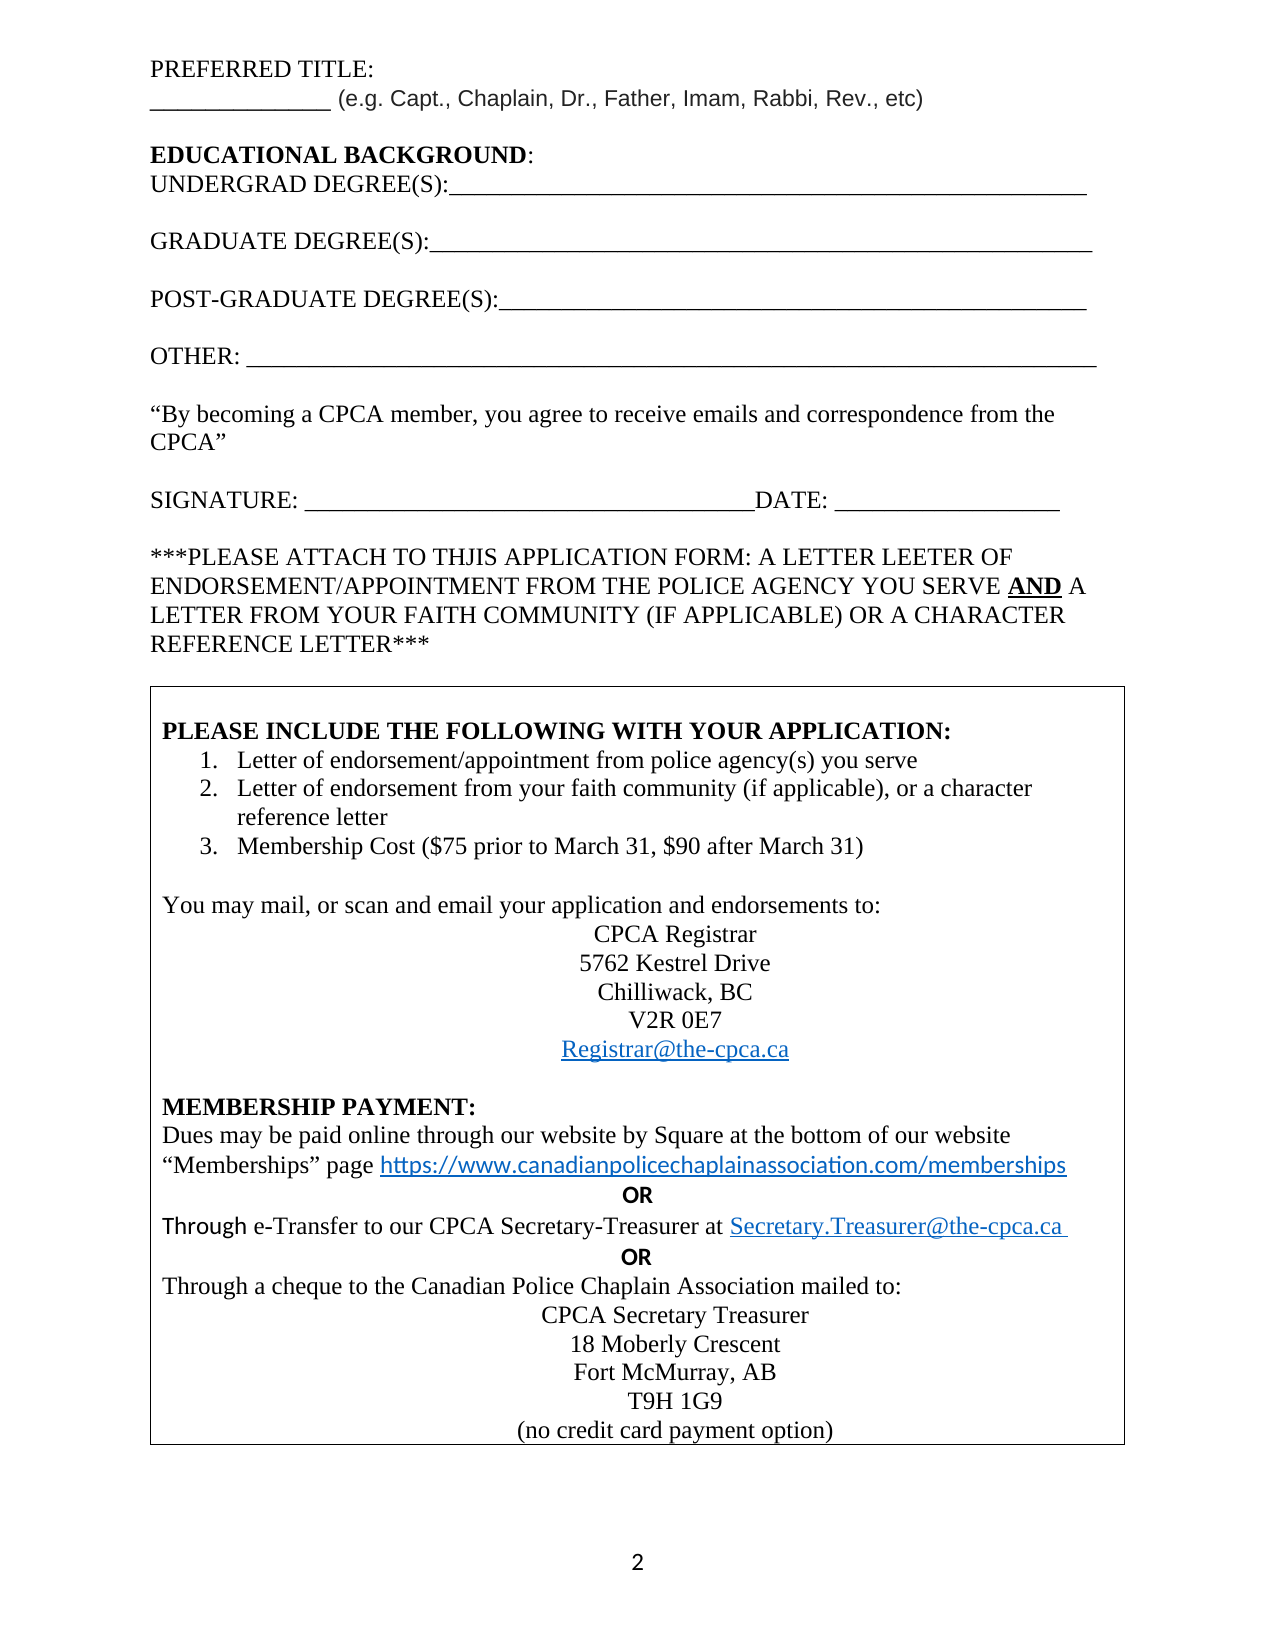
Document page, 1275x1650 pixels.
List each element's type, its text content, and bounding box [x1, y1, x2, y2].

text ***PLEASE ATTACH TO THJIS APPLICATION FORM: A LETTER LEETER OF ENDORSEMENT/APPOINTMENT FROM THE POLICE AGENCY YOU SERVE AND A LETTER FROM YOUR FAITH COMMUNITY (IF APPLICABLE) OR A CHARACTER REFERENCE LETTER*** [150, 542, 1125, 657]
table_header PLEASE INCLUDE THE FOLLOWING WITH YOUR APPLICATION: Letter of endorsement/appointment from police agency(s) you serve Letter of endorsement from your faith community (if applicable), or a character reference letter Membership Cost ($75 prior to March 31, $90 after March 31) You may mail, or scan and email your application and endorsements to: CPCA Registrar 5762 Kestrel Drive Chilliwack, BC V2R 0E7 Registrar@the-cpca.ca MEMBERSHIP PAYMENT: Dues may be paid online through our website by Square at the bottom of our website “Memberships” page https://www.canadianpolicechaplainassociation.com/memberships OR Through e-Transfer to our CPCA Secretary-Treasurer at Secretary.Treasurer@the-cpca.ca OR Through a cheque to the Canadian Police Chaplain Association mailed to: CPCA Secretary Treasurer 18 Moberly Crescent Fort McMurray, AB T9H 1G9 (no credit card payment option) [151, 687, 1124, 1444]
text “By becoming a CPCA member, you agree to receive emails and correspondence from the CPCA” [150, 399, 1125, 456]
text SIGNATURE: ____________________________________DATE: __________________ [150, 485, 1125, 514]
text POST-GRADUATE DEGREE(S):_______________________________________________ [150, 284, 1125, 312]
text OTHER: ____________________________________________________________________ [150, 341, 1125, 370]
text GRADUATE DEGREE(S):_____________________________________________________ [150, 226, 1125, 255]
text _____________ (e.g. Capt., Chaplain, Dr., Father, Imam, Rabbi, Rev., etc) [150, 82, 1125, 111]
text PREFERRED TITLE: [150, 54, 1125, 82]
text UNDERGRAD DEGREE(S):___________________________________________________ [150, 169, 1125, 197]
text EDUCATIONAL BACKGROUND: [150, 140, 1125, 169]
